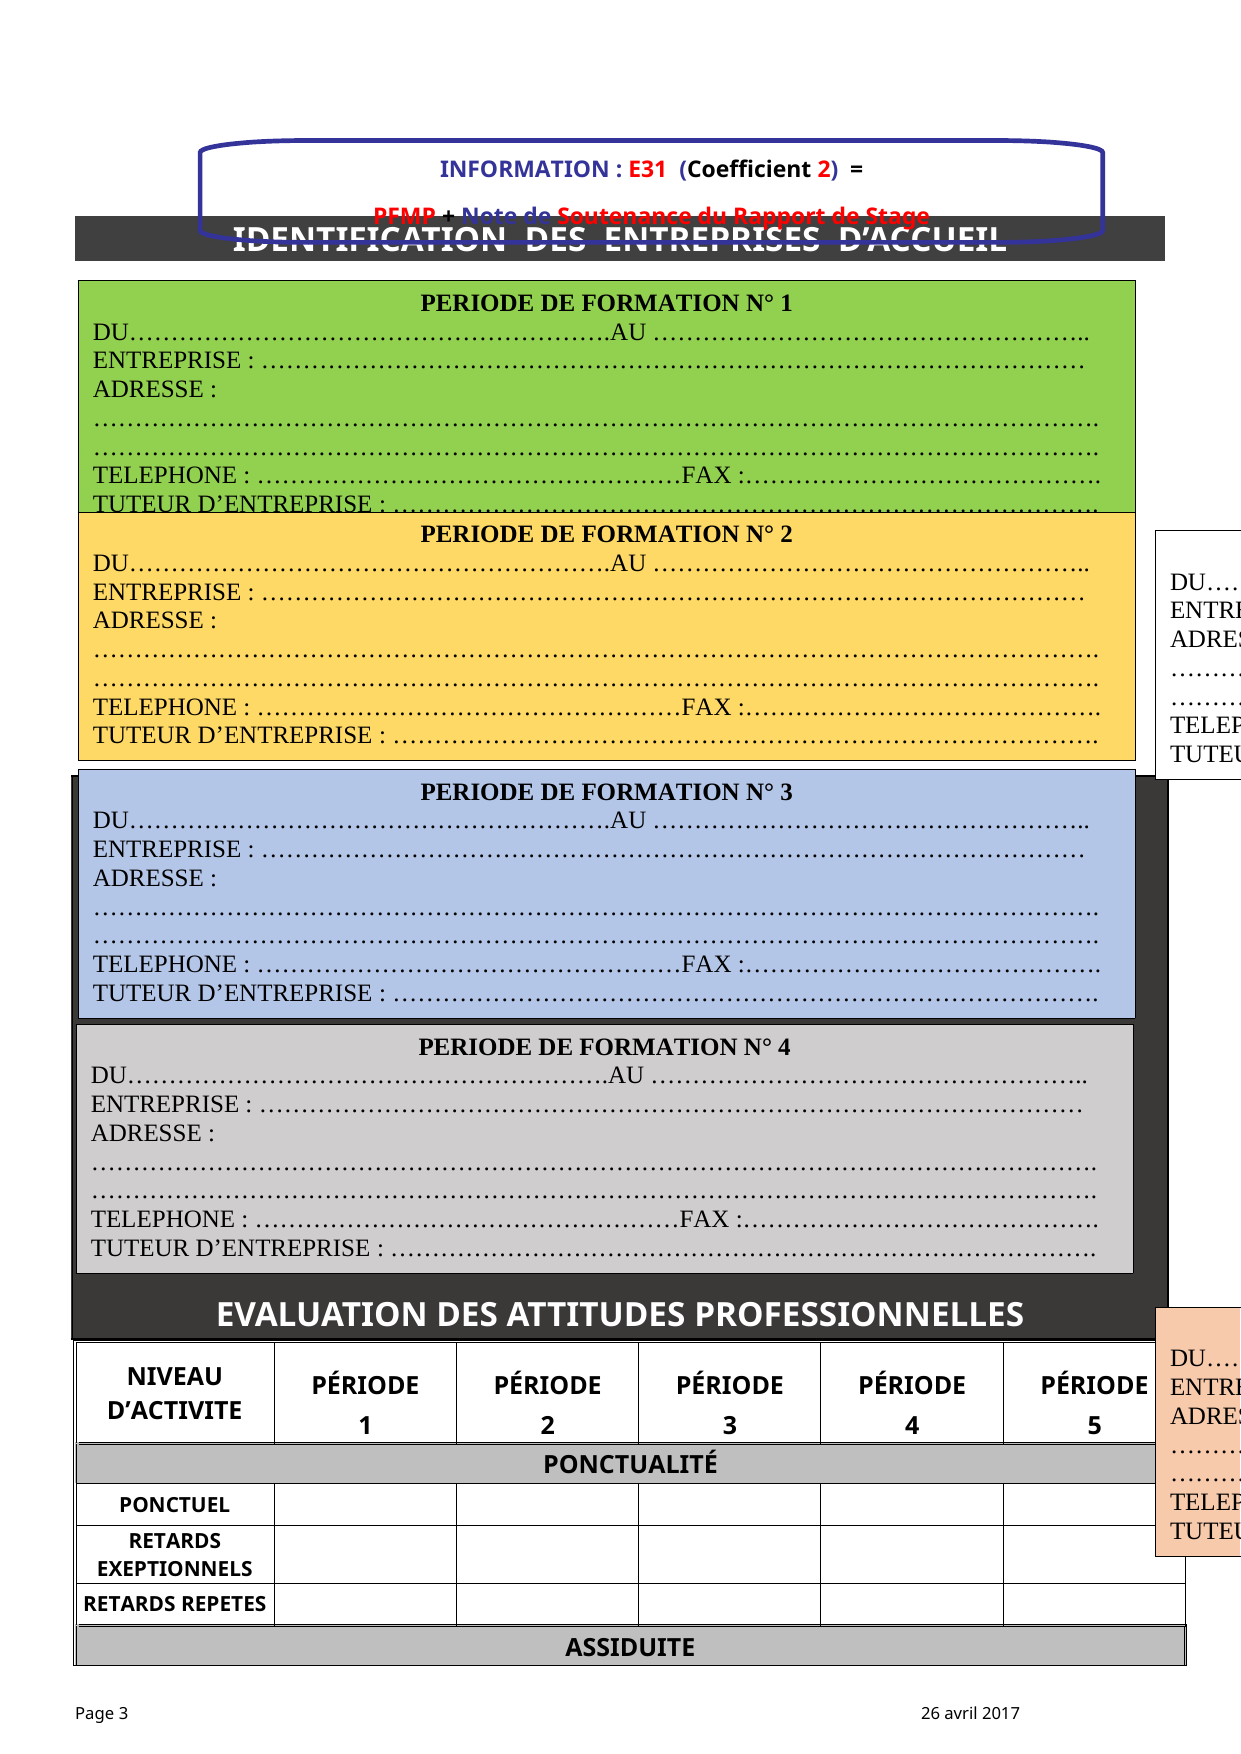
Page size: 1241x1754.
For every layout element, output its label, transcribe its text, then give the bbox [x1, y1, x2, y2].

table_header PÉRIODE 4 [821, 1343, 1003, 1442]
table_cell [275, 1584, 456, 1624]
text EVALUATION DES ATTITUDES PROFESSIONNELLES [73, 777, 1167, 1338]
title IDENTIFICATION DES ENTREPRISES D’ACCUEIL [75, 216, 1165, 261]
table_header PÉRIODE 2 [457, 1343, 638, 1442]
table_cell RETARDS EXEPTIONNELS [77, 1526, 274, 1583]
table_cell PONCTUEL [77, 1484, 274, 1525]
table_cell [639, 1526, 820, 1583]
table_header PÉRIODE 5 [1004, 1343, 1155, 1442]
table_header PÉRIODE 1 [275, 1343, 456, 1442]
table_cell [639, 1584, 820, 1624]
table_cell PONCTUALITÉ [75, 1442, 1155, 1483]
table_cell [275, 1484, 456, 1525]
table_cell RETARDS REPETES [77, 1584, 274, 1624]
table_header NIVEAU D’ACTIVITE [77, 1343, 274, 1442]
table_cell [457, 1484, 638, 1525]
table_header PÉRIODE 3 [639, 1343, 820, 1442]
table_cell [457, 1526, 638, 1583]
table_cell [639, 1484, 820, 1525]
table_cell [1004, 1526, 1185, 1583]
table_cell [275, 1526, 456, 1583]
table_cell [1004, 1484, 1155, 1525]
table_cell [821, 1526, 1003, 1583]
table_cell [821, 1584, 1003, 1624]
table_cell [457, 1584, 638, 1624]
table_cell [1004, 1584, 1185, 1624]
table_cell [821, 1484, 1003, 1525]
table_cell ASSIDUITE [75, 1624, 1184, 1665]
